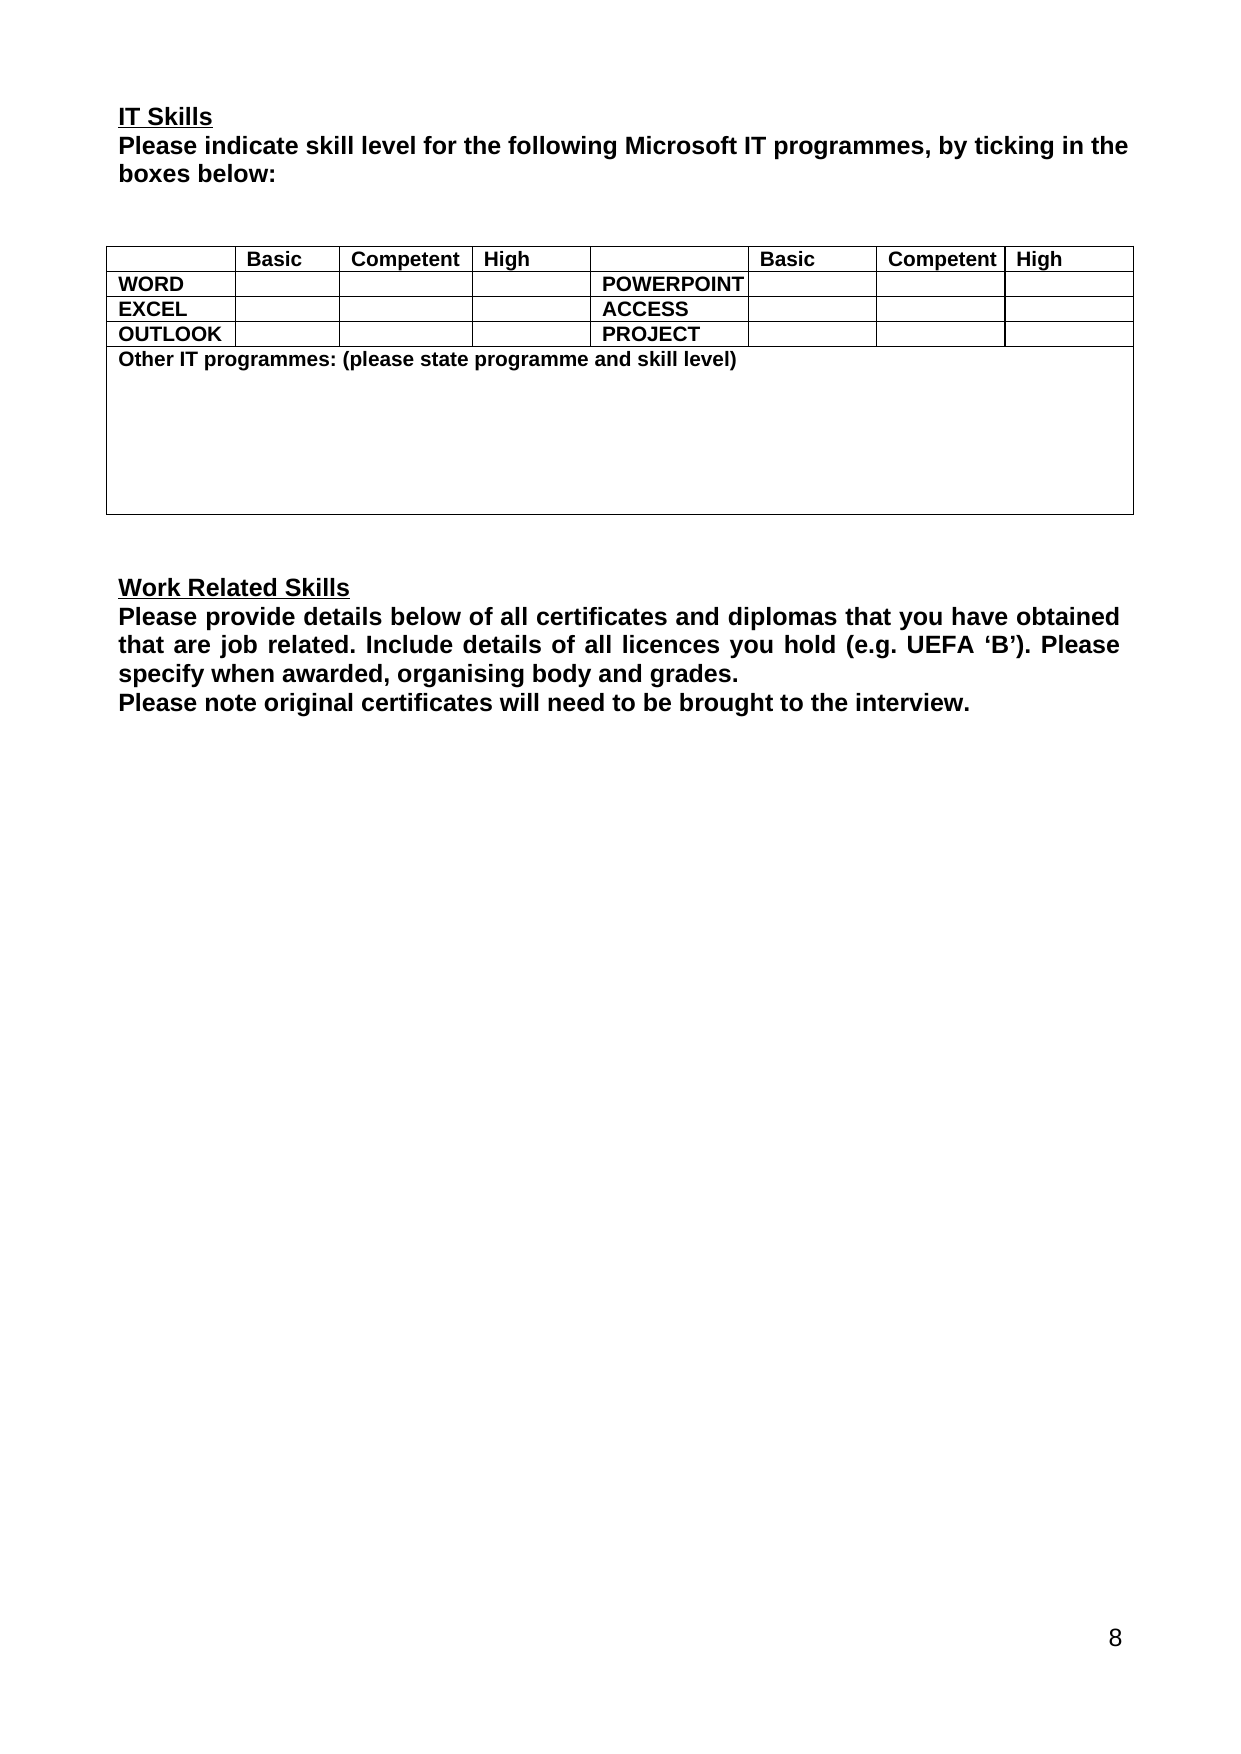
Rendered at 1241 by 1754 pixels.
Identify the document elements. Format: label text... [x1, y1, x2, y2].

table_cell OUTLOOK [107, 322, 235, 346]
table_cell [877, 297, 1004, 321]
text Please indicate skill level for the following Microsoft IT programmes, by ticking in the boxes below: [118, 131, 1197, 188]
table_cell [877, 322, 1004, 346]
table_header Basic [236, 247, 339, 271]
table_cell [236, 272, 339, 296]
table_cell [749, 272, 876, 296]
table_cell [1006, 322, 1133, 346]
table_cell [236, 322, 339, 346]
table_header Competent [340, 247, 472, 271]
table_header High [1006, 247, 1133, 271]
table_cell WORD [107, 272, 235, 296]
table_cell [877, 272, 1004, 296]
table_cell [1006, 272, 1133, 296]
table_cell [749, 322, 876, 346]
table_cell [1006, 297, 1133, 321]
table_cell [473, 322, 590, 346]
table_cell ACCESS [591, 297, 748, 321]
table_cell POWERPOINT [591, 272, 748, 296]
table_cell [473, 297, 590, 321]
table_cell Other IT programmes: (please state programme and skill level) [107, 347, 1133, 514]
text Please provide details below of all certificates and diplomas that you have obtained that are job related. Include details of all licences you hold (e.g. UEFA ‘B’). Please specify when awarded, organising body and grades. [118, 602, 1122, 688]
table_cell [236, 297, 339, 321]
table_cell [340, 272, 472, 296]
table_cell [340, 297, 472, 321]
table_header [107, 247, 235, 271]
table_cell [749, 297, 876, 321]
table_header High [473, 247, 590, 271]
table_header [591, 247, 748, 271]
table_cell [340, 322, 472, 346]
table_cell [473, 272, 590, 296]
table_header Competent [877, 247, 1004, 271]
text IT Skills [118, 102, 1197, 131]
table_cell EXCEL [107, 297, 235, 321]
table_header Basic [749, 247, 876, 271]
text Please note original certificates will need to be brought to the interview. [118, 688, 1122, 717]
table_cell PROJECT [591, 322, 748, 346]
text Work Related Skills [118, 573, 1197, 602]
